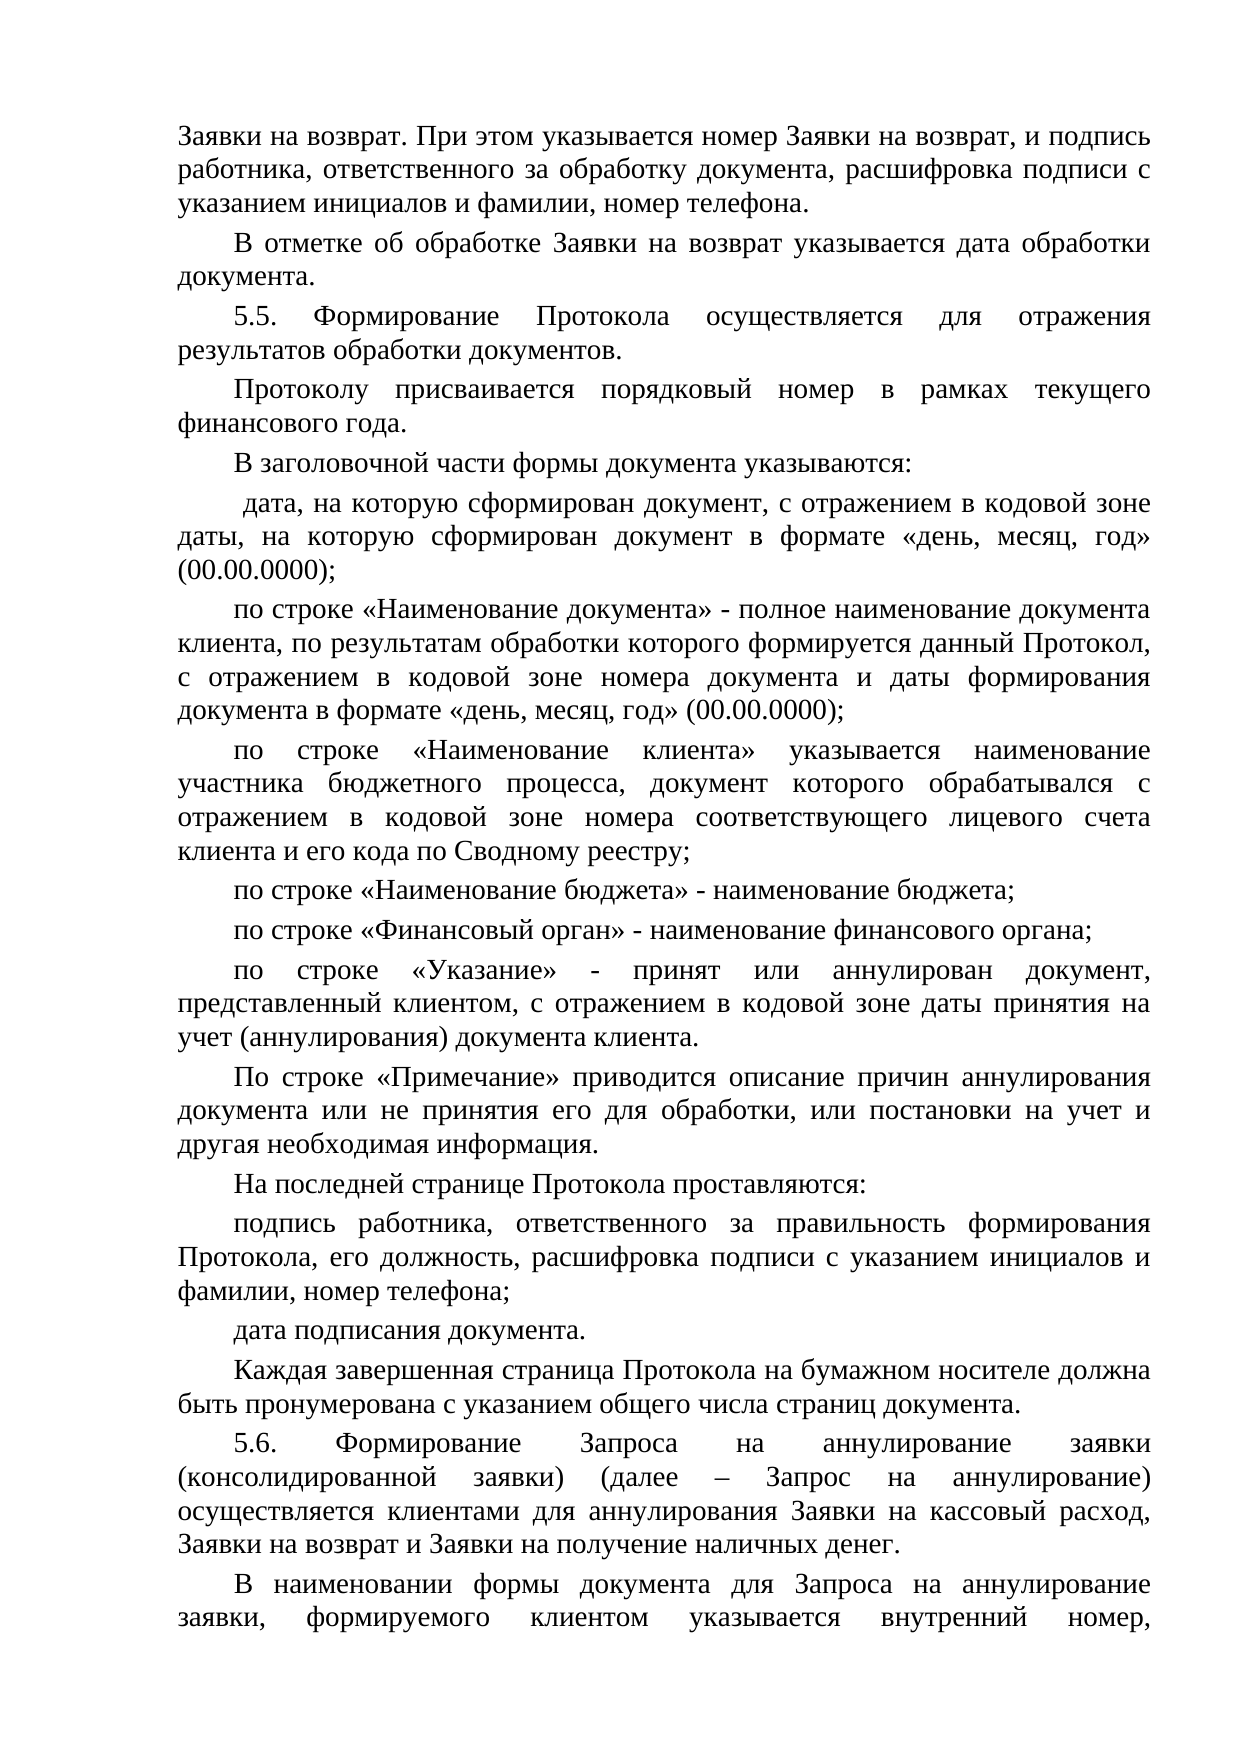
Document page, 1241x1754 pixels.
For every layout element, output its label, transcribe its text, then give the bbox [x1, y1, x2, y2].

text подпись работника, ответственного за правильность формирования Протокола, его должность, расшифровка подписи с указанием инициалов и фамилии, номер телефона; [177, 1206, 1152, 1306]
text На последней странице Протокола проставляются: [177, 1166, 1152, 1199]
text по строке «Наименование клиента» указывается наименование участника бюджетного процесса, документ которого обрабатывался с отражением в кодовой зоне номера соответствующего лицевого счета клиента и его кода по Сводному реестру; [177, 732, 1152, 866]
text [177, 118, 1152, 219]
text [177, 1566, 1152, 1633]
text по строке «Наименование документа» - полное наименование документа клиента, по результатам обработки которого формируется данный Протокол, с отражением в кодовой зоне номера документа и даты формирования документа в формате «день, месяц, год» (00.00.0000); [177, 592, 1152, 726]
text по строке «Наименование бюджета» - наименование бюджета; [177, 872, 1152, 906]
text дата подписания документа. [177, 1312, 1152, 1346]
text по строке «Финансовый орган» - наименование финансового органа; [177, 912, 1152, 946]
text по строке «Указание» - принят или аннулирован документ, представленный клиентом, с отражением в кодовой зоне даты принятия на учет (аннулирования) документа клиента. [177, 952, 1152, 1053]
text В заголовочной части формы документа указываются: [177, 445, 1152, 478]
text Протоколу присваивается порядковый номер в рамках текущего финансового года. [177, 372, 1152, 439]
text В отметке об обработке Заявки на возврат указывается дата обработки документа. [177, 225, 1152, 292]
text Каждая завершенная страница Протокола на бумажном носителе должна быть пронумерована с указанием общего числа страниц документа. [177, 1352, 1152, 1419]
text 5.5. Формирование Протокола осуществляется для отражения результатов обработки документов. [177, 298, 1152, 365]
text По строке «Примечание» приводится описание причин аннулирования документа или не принятия его для обработки, или постановки на учет и другая необходимая информация. [177, 1059, 1152, 1159]
text дата, на которую сформирован документ, с отражением в кодовой зоне даты, на которую сформирован документ в формате «день, месяц, год» (00.00.0000); [177, 485, 1152, 585]
text 5.6. Формирование Запроса на аннулирование заявки (консолидированной заявки) (далее – Запрос на аннулирование) осуществляется клиентами для аннулирования Заявки на кассовый расход, Заявки на возврат и Заявки на получение наличных денег. [177, 1426, 1152, 1560]
